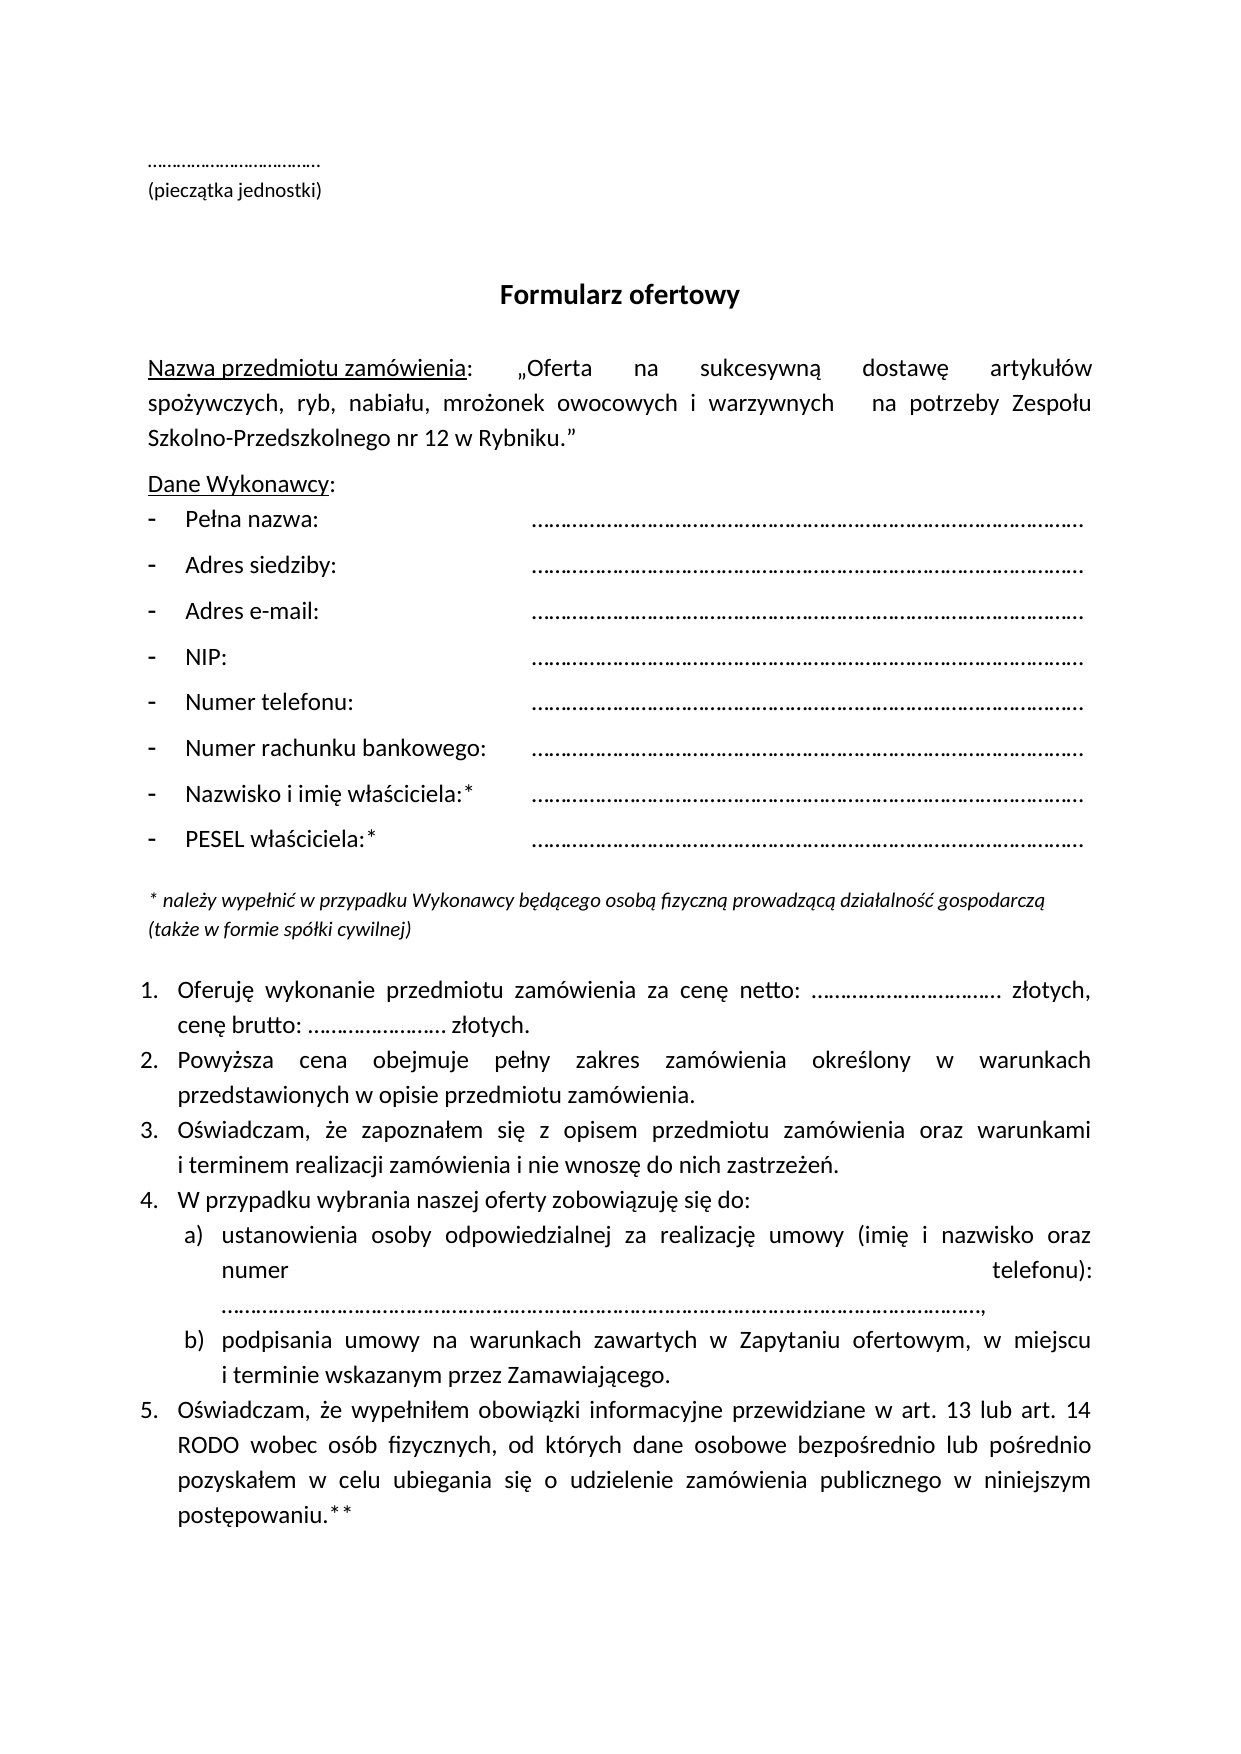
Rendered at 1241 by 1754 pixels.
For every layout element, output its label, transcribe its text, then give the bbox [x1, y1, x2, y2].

list podpisania umowy na warunkach zawartych w Zapytaniu ofertowym, w miejscu i terminie wskazanym przez Zamawiającego. [184, 1324, 1093, 1390]
text Dane Wykonawcy: [148, 468, 1093, 499]
list NIP: …………………………………………………………………………………… [148, 641, 1093, 671]
list Powyższa cena obejmuje pełny zakres zamówienia określony w warunkach przedstawionych w opisie przedmiotu zamówienia. [140, 1044, 1093, 1110]
text * należy wypełnić w przypadku Wykonawcy będącego osobą fizyczną prowadzącą działalność gospodarczą (także w formie spółki cywilnej) [148, 887, 1093, 942]
text ……………………………… [148, 148, 1093, 173]
text Formularz ofertowy [148, 276, 1093, 312]
list ustanowienia osoby odpowiedzialnej za realizację umowy (imię i nazwisko oraz numer telefonu): ……………………………………………………………………………………………………………………, [184, 1219, 1093, 1320]
list Pełna nazwa: …………………………………………………………………………………… [148, 503, 1093, 534]
list Adres e-mail: …………………………………………………………………………………… [148, 595, 1093, 626]
list Nazwisko i imię właściciela:* …………………………………………………………………………………… [148, 778, 1093, 808]
list W przypadku wybrania naszej oferty zobowiązuję się do: [140, 1184, 1093, 1215]
list Oświadczam, że wypełniłem obowiązki informacyjne przewidziane w art. 13 lub art. 14 RODO wobec osób fizycznych, od których dane osobowe bezpośrednio lub pośrednio pozyskałem w celu ubiegania się o udzielenie zamówienia publicznego w niniejszym postępowaniu.** [140, 1394, 1093, 1530]
list Numer telefonu: …………………………………………………………………………………… [148, 686, 1093, 717]
text (pieczątka jednostki) [148, 177, 1093, 202]
list Oświadczam, że zapoznałem się z opisem przedmiotu zamówienia oraz warunkami i terminem realizacji zamówienia i nie wnoszę do nich zastrzeżeń. [140, 1114, 1093, 1180]
text Nazwa przedmiotu zamówienia: „Oferta na sukcesywną dostawę artykułów spożywczych, ryb, nabiału, mrożonek owocowych i warzywnych na potrzeby Zespołu Szkolno-Przedszkolnego nr 12 w Rybniku.” [148, 352, 1093, 452]
list Adres siedziby: …………………………………………………………………………………… [148, 549, 1093, 580]
list PESEL właściciela:* …………………………………………………………………………………… [148, 824, 1093, 854]
list Oferuję wykonanie przedmiotu zamówienia za cenę netto: …………………………… złotych, cenę brutto: …………………… złotych. [140, 974, 1093, 1040]
list Numer rachunku bankowego: …………………………………………………………………………………… [148, 732, 1093, 763]
